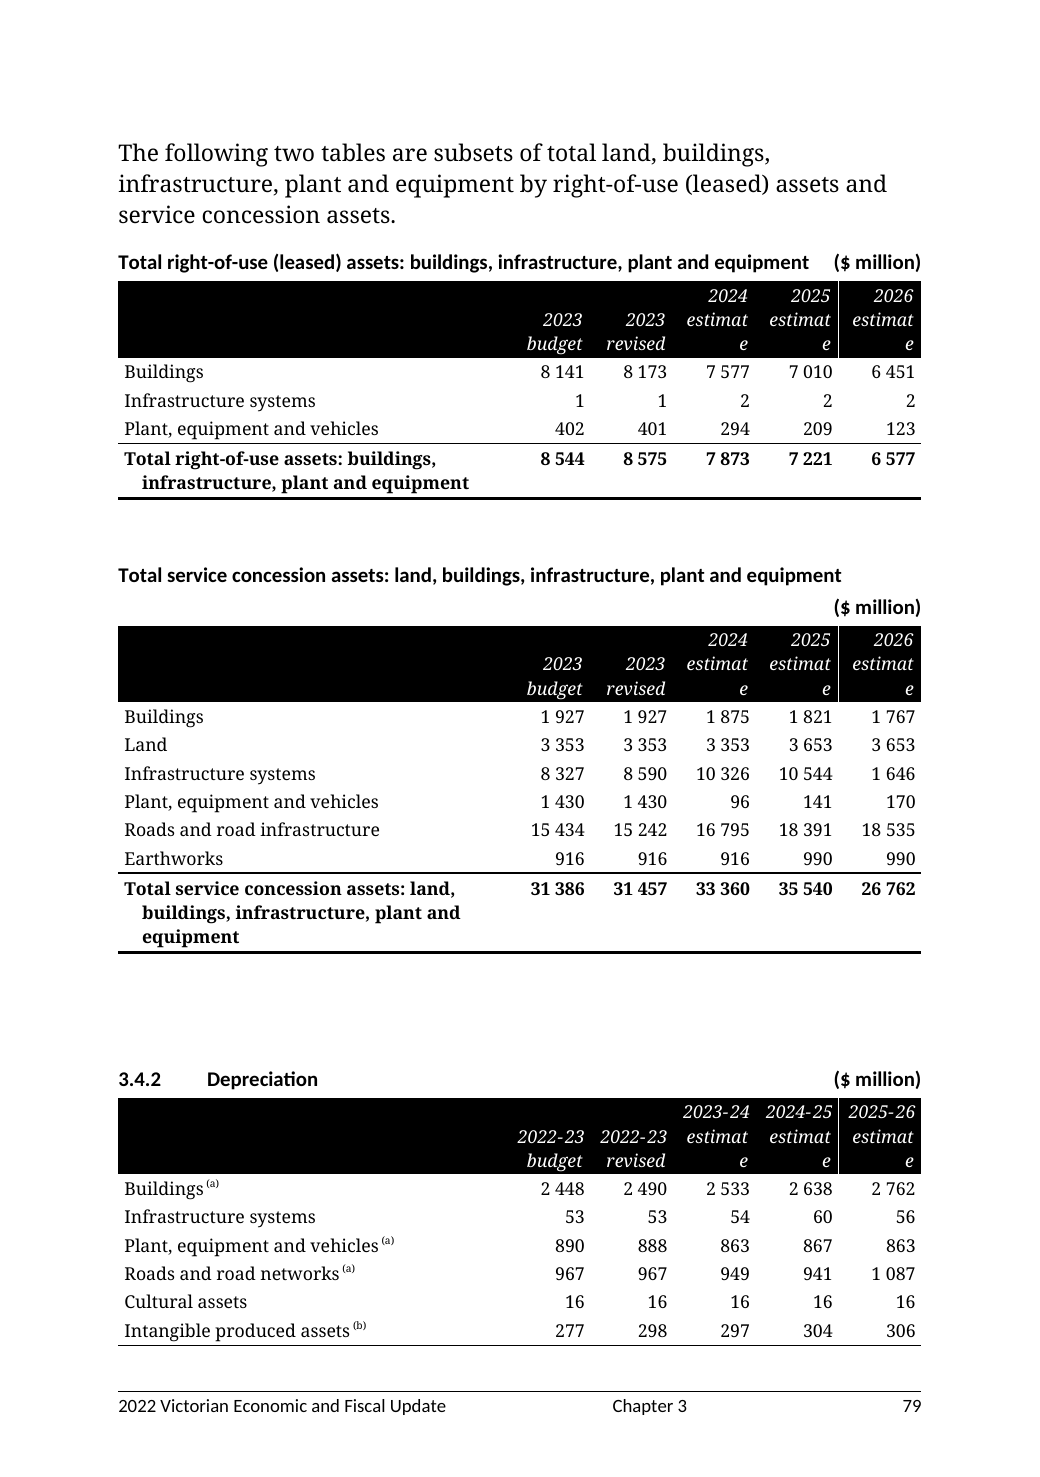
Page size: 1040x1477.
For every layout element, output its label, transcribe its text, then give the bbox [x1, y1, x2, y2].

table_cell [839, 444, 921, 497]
text ($ million) [118, 594, 921, 619]
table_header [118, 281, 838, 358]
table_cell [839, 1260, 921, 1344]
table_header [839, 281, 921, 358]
text The following two tables are subsets of total land, buildings, infrastructure, plant and equipment by right-of-use (leased) assets and service concession assets. [118, 137, 921, 231]
subtitle Depreciation ($ million) [118, 1066, 921, 1092]
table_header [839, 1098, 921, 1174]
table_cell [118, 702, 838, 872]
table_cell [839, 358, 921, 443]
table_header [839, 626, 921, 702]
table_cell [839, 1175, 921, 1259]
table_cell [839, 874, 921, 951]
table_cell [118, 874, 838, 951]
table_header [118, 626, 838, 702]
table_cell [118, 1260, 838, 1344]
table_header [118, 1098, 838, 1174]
subtitle Total service concession assets: land, buildings, infrastructure, plant and equipment [118, 562, 921, 588]
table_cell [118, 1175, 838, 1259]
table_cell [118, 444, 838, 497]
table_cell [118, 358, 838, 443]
subtitle Total right-of-use (leased) assets: buildings, infrastructure, plant and equipment ($ million) [118, 249, 921, 275]
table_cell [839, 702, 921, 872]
